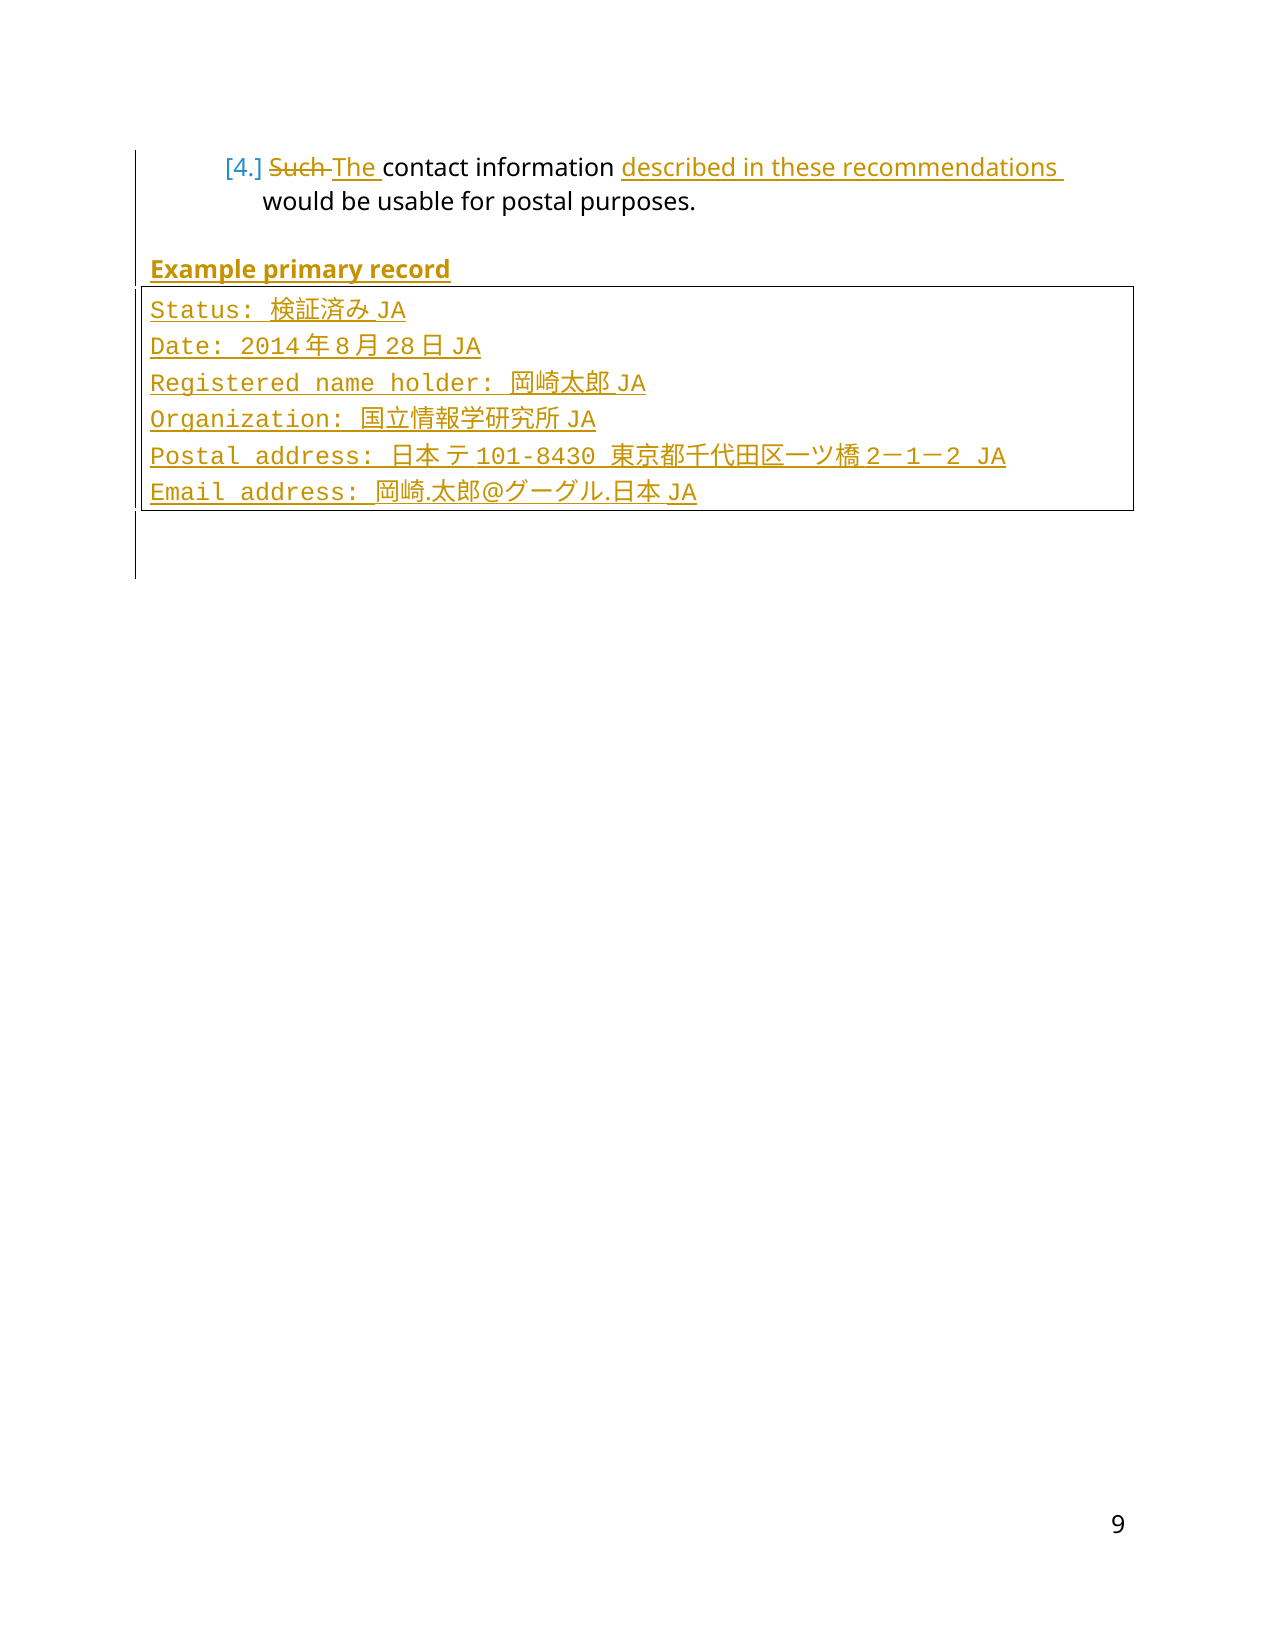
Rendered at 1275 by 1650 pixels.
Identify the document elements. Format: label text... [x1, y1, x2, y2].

list contact information would be usable for postal purposes. [225, 150, 1125, 218]
